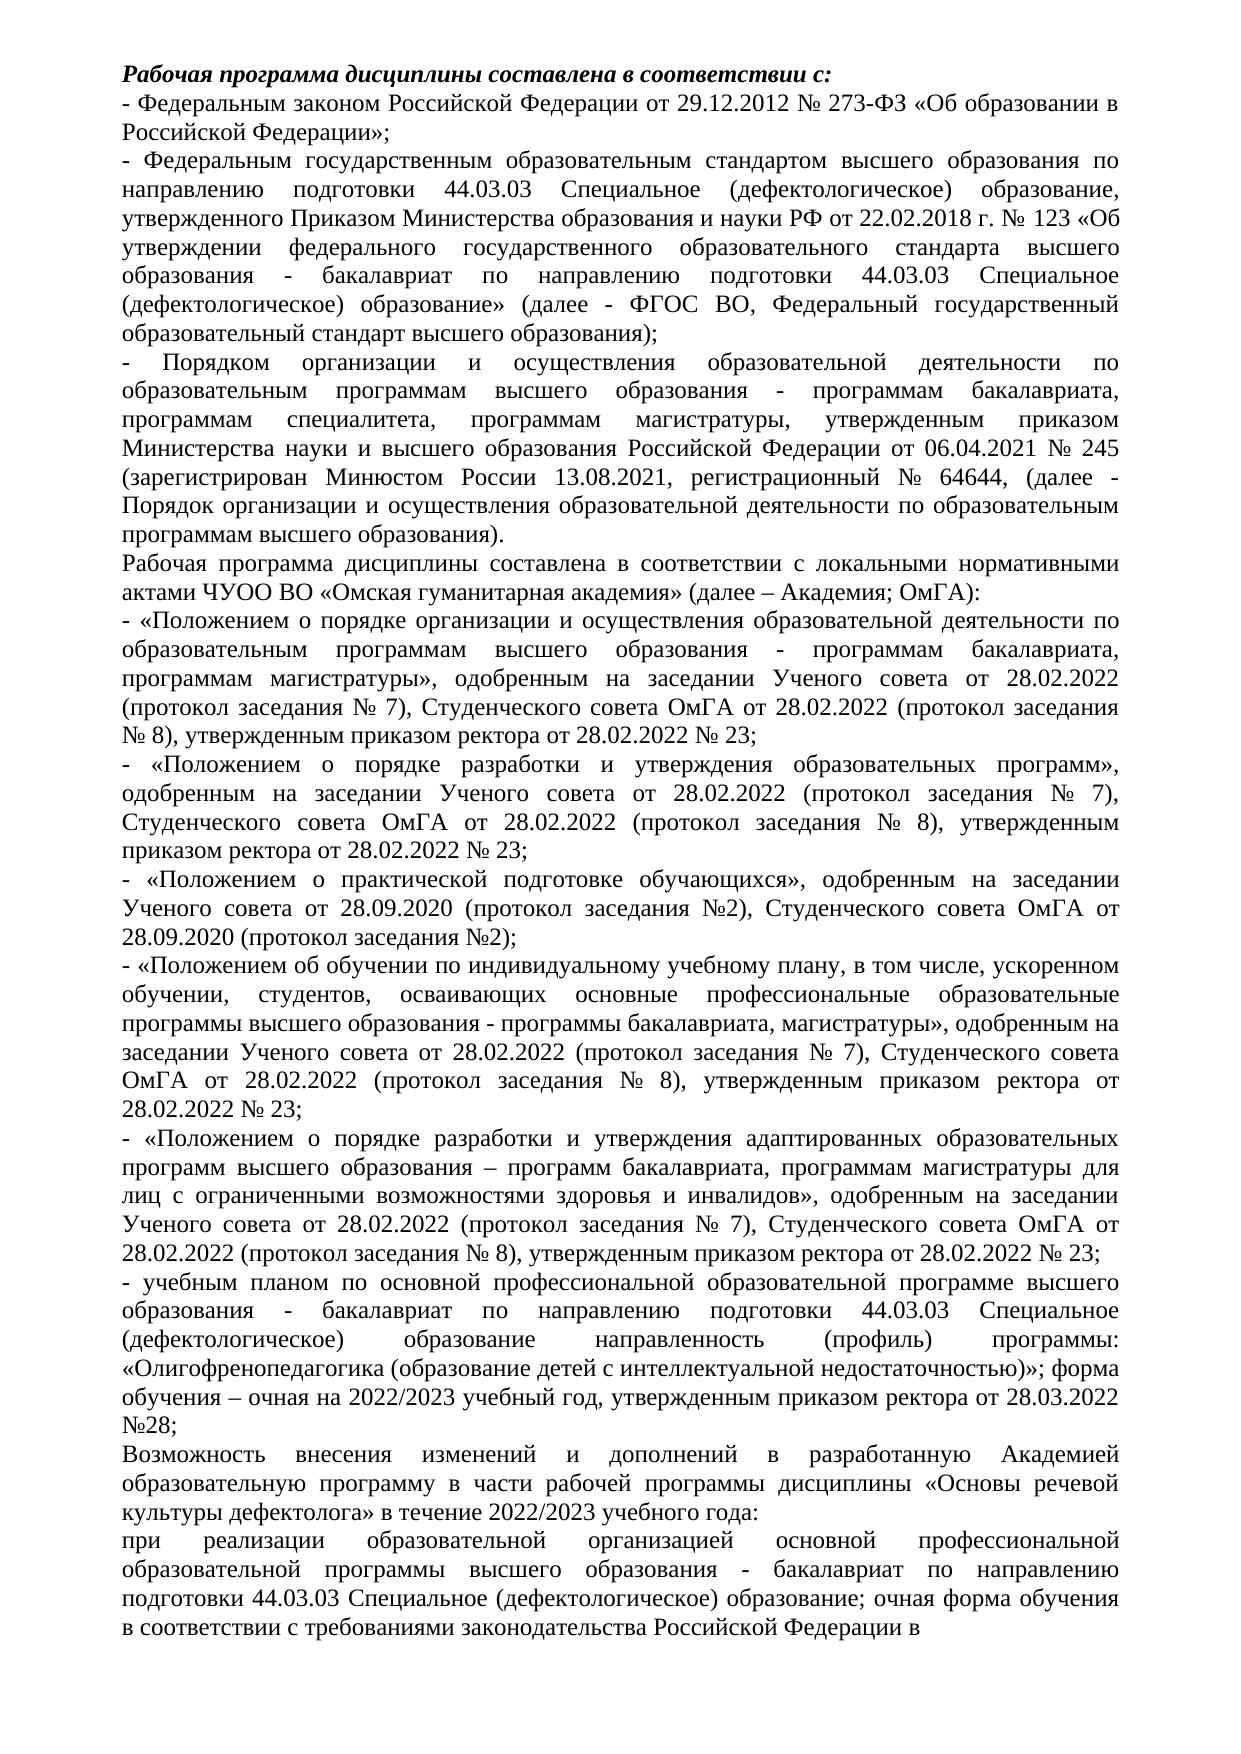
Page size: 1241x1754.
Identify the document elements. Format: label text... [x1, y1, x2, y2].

table_cell - Федеральным законом Российской Федерации от 29.12.2012 № 273-ФЗ «Об образовании в Российской Федерации»; - Федеральным государственным образовательным стандартом высшего образования по направлению подготовки 44.03.03 Специальное (дефектологическое) образование, утвержденного Приказом Министерства образования и науки РФ от 22.02.2018 г. № 123 «Об утверждении федерального государственного образовательного стандарта высшего образования - бакалавриат по направлению подготовки 44.03.03 Специальное (дефектологическое) образование» (далее - ФГОС ВО, Федеральный государственный образовательный стандарт высшего образования); - Порядком организации и осуществления образовательной деятельности по образовательным программам высшего образования - программам бакалавриата, программам специалитета, программам магистратуры, утвержденным приказом Министерства науки и высшего образования Российской Федерации от 06.04.2021 № 245 (зарегистрирован Минюстом России 13.08.2021, регистрационный № 64644, (далее - Порядок организации и осуществления образовательной деятельности по образовательным программам высшего образования). Рабочая программа дисциплины составлена в соответствии с локальными нормативными актами ЧУОО ВО «Омская гуманитарная академия» (далее – Академия; ОмГА): - «Положением о порядке организации и осуществления образовательной деятельности по образовательным программам высшего образования - программам бакалавриата, программам магистратуры», одобренным на заседании Ученого совета от 28.02.2022 (протокол заседания № 7), Студенческого совета ОмГА от 28.02.2022 (протокол заседания № 8), утвержденным приказом ректора от 28.02.2022 № 23; - «Положением о порядке разработки и утверждения образовательных программ», одобренным на заседании Ученого совета от 28.02.2022 (протокол заседания № 7), Студенческого совета ОмГА от 28.02.2022 (протокол заседания № 8), утвержденным приказом ректора от 28.02.2022 № 23; - «Положением о практической подготовке обучающихся», одобренным на заседании Ученого совета от 28.09.2020 (протокол заседания №2), Студенческого совета ОмГА от 28.09.2020 (протокол заседания №2); - «Положением об обучении по индивидуальному учебному плану, в том числе, ускоренном обучении, студентов, осваивающих основные профессиональные образовательные программы высшего образования - программы бакалавриата, магистратуры», одобренным на заседании Ученого совета от 28.02.2022 (протокол заседания № 7), Студенческого совета ОмГА от 28.02.2022 (протокол заседания № 8), утвержденным приказом ректора от 28.02.2022 № 23; - «Положением о порядке разработки и утверждения адаптированных образовательных программ высшего образования – программ бакалавриата, программам магистратуры для лиц с ограниченными возможностями здоровья и инвалидов», одобренным на заседании Ученого совета от 28.02.2022 (протокол заседания № 7), Студенческого совета ОмГА от 28.02.2022 (протокол заседания № 8), утвержденным приказом ректора от 28.02.2022 № 23; - учебным планом по основной профессиональной образовательной программе высшего образования - бакалавриат по направлению подготовки 44.03.03 Специальное (дефектологическое) образование направленность (профиль) программы: «Олигофренопедагогика (образование детей с интеллектуальной недостаточностью)»; форма обучения – очная на 2022/2023 учебный год, утвержденным приказом ректора от 28.03.2022 №28; Возможность внесения изменений и дополнений в разработанную Академией образовательную программу в части рабочей программы дисциплины «Основы речевой культуры дефектолога» в течение 2022/2023 учебного года: при реализации образовательной организацией основной профессиональной образовательной программы высшего образования - бакалавриат по направлению подготовки 44.03.03 Специальное (дефектологическое) образование; очная форма обучения в соответствии с требованиями законодательства Российской Федерации в [118, 88, 1124, 1662]
table_header Рабочая программа дисциплины составлена в соответствии с: [118, 59, 1124, 88]
